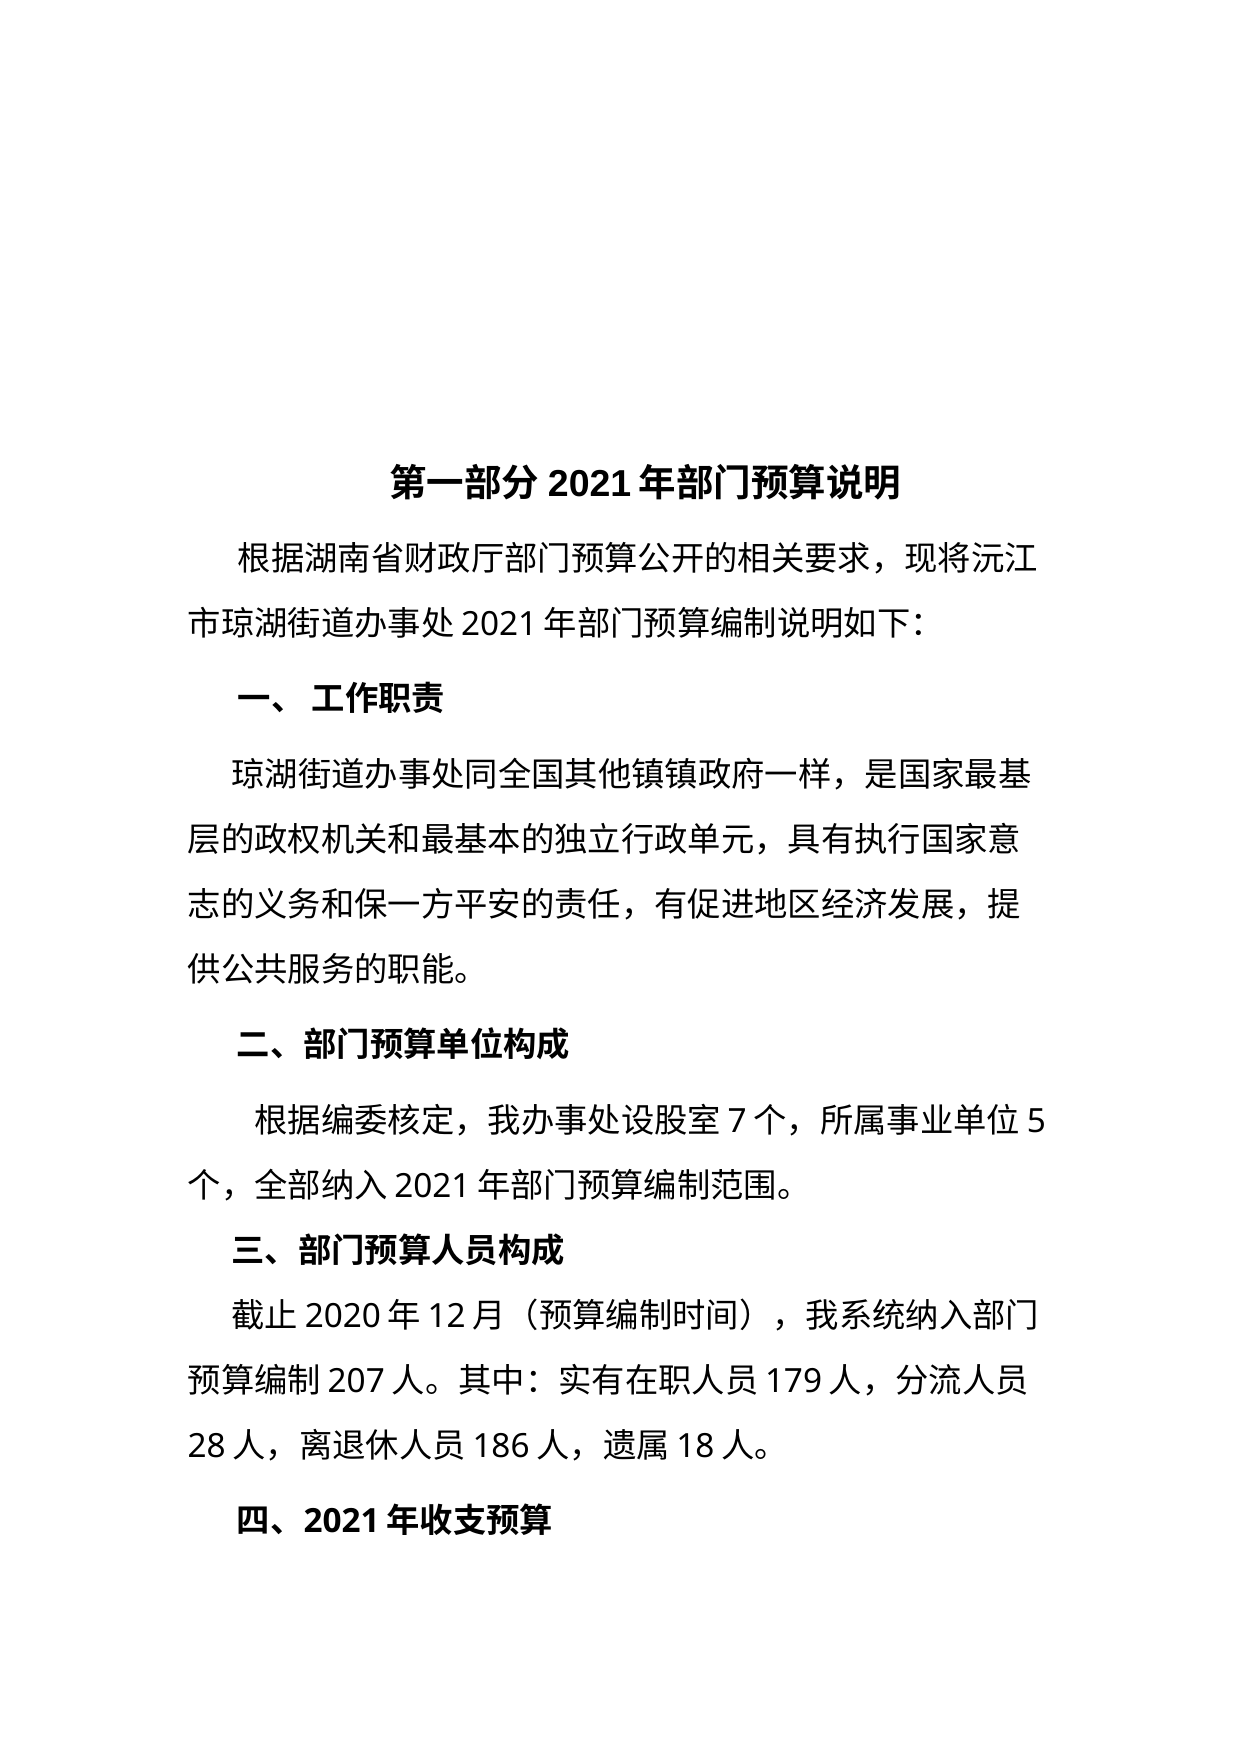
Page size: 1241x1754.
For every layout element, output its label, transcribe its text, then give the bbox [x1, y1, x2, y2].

text 根据编委核定，我办事处设股室7个，所属事业单位5个，全部纳入2021年部门预算编制范围。 [187, 1085, 1053, 1215]
text 琼湖街道办事处同全国其他镇镇政府一样，是国家最基层的政权机关和最基本的独立行政单元，具有执行国家意志的义务和保一方平安的责任，有促进地区经济发展，提供公共服务的职能。 [187, 739, 1053, 999]
text 三、部门预算人员构成 [187, 1215, 1053, 1280]
text 四、2021年收支预算 [187, 1486, 1053, 1551]
text 根据湖南省财政厅部门预算公开的相关要求，现将沅江市琼湖街道办事处2021年部门预算编制说明如下： [187, 523, 1053, 653]
text 第一部分 2021年部门预算说明 [187, 448, 1053, 513]
text 二、部门预算单位构成 [187, 1010, 1053, 1075]
text 截止2020年12月（预算编制时间），我系统纳入部门预算编制207人。其中：实有在职人员179人，分流人员28人，离退休人员186人，遗属18人。 [187, 1280, 1053, 1475]
text 一、 工作职责 [237, 664, 1053, 729]
